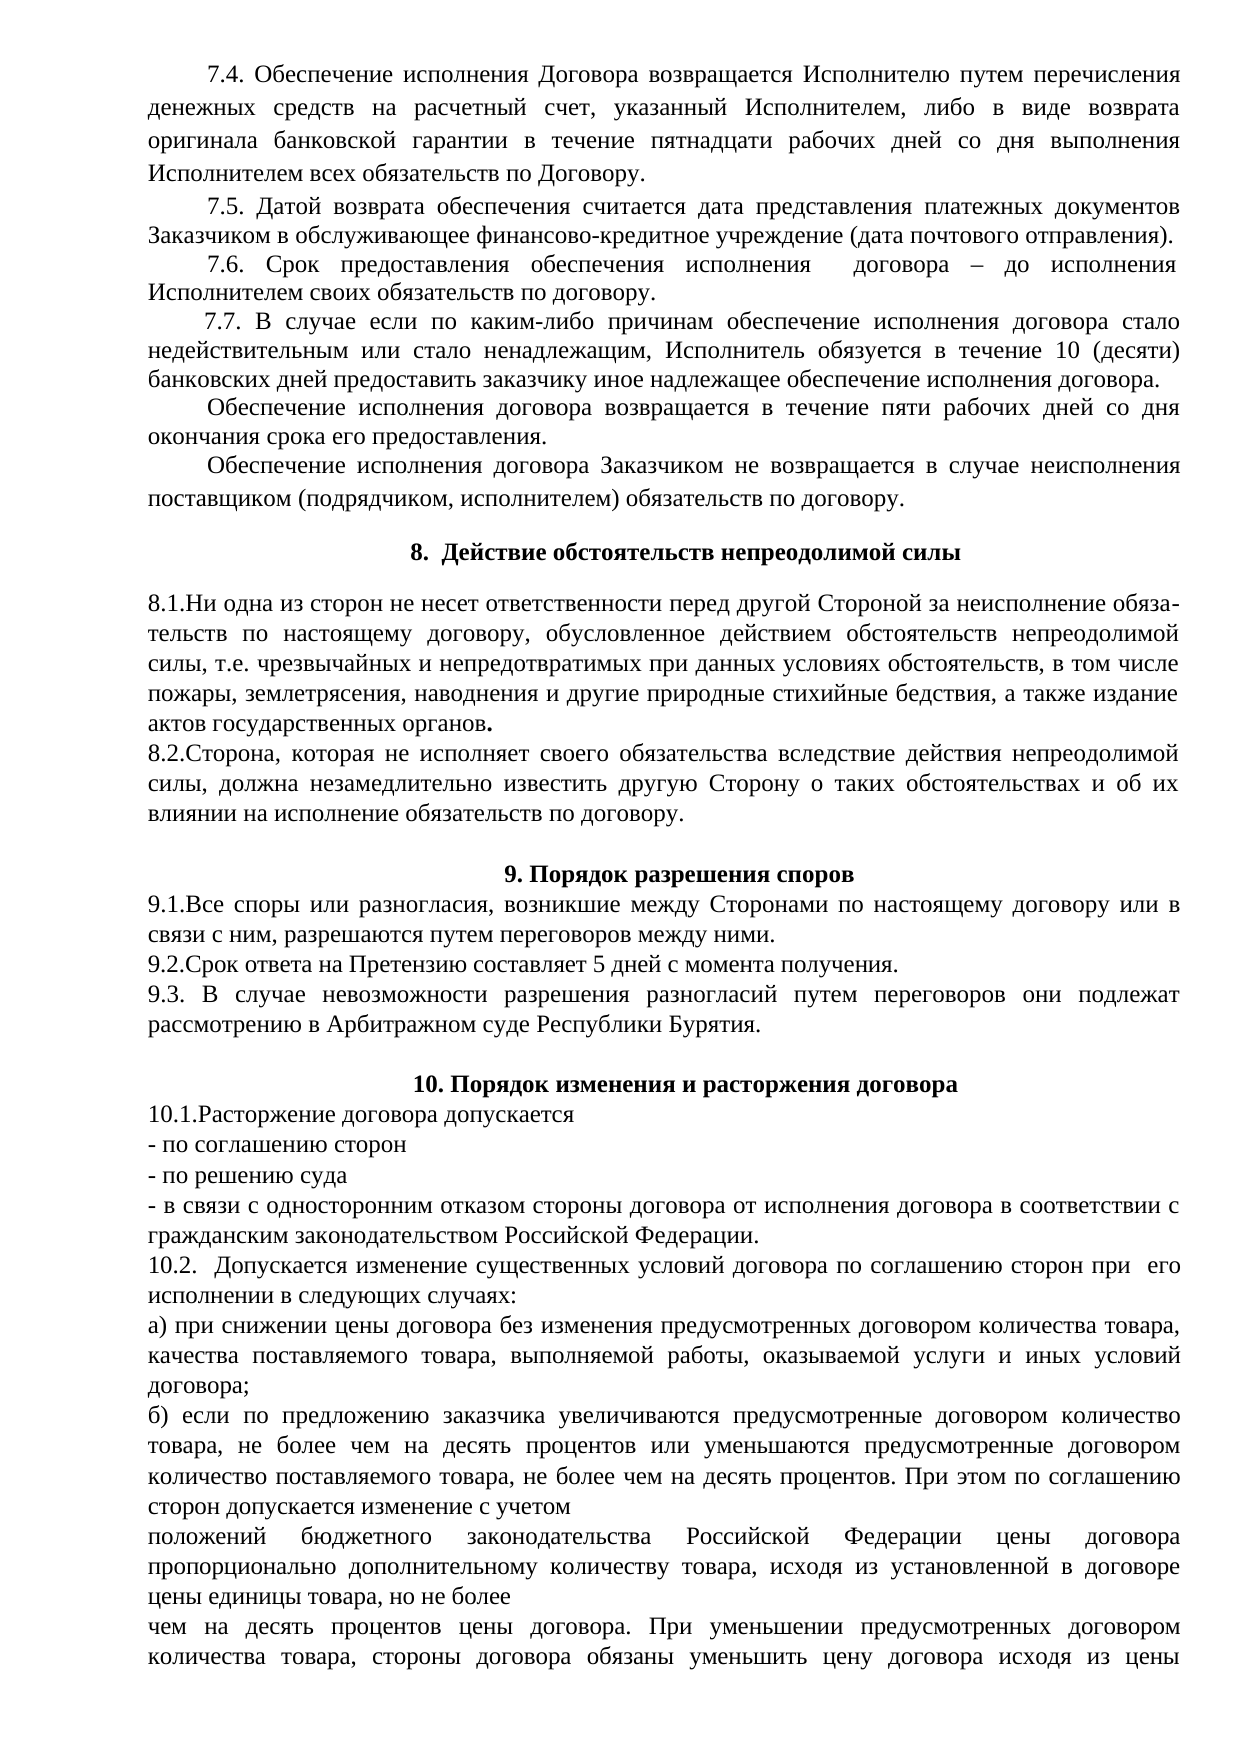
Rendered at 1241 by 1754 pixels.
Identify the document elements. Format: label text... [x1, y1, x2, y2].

text - по соглашению сторон [148, 1129, 1181, 1158]
text 8.1.Ни одна из сторон не несет ответственности перед другой Стороной за неисполнение обязательств по настоящему договору, обусловленное действием обстоятельств непреодолимой силы, т.е. чрезвычайных и непредотвратимых при данных условиях обстоятельств, в том числе пожары, землетрясения, наводнения и другие природные стихийные бедствия, а также издание актов государственных органов. [148, 588, 1180, 737]
text 9.1.Все споры или разногласия, возникшие между Сторонами по настоящему договору или в связи с ним, разрешаются путем переговоров между ними. [148, 889, 1181, 948]
text 7.6. Срок предоставления обеспечения исполнения договора – до исполнения Исполнителем своих обязательств по договору. [148, 249, 1177, 306]
text 9.2.Срок ответа на Претензию составляет 5 дней с момента получения. [148, 949, 1181, 978]
text 10.1.Расторжение договора допускается [148, 1099, 1181, 1128]
text 7.7. В случае если по каким-либо причинам обеспечение исполнения договора стало недействительным или стало ненадлежащим, Исполнитель обязуется в течение 10 (десяти) банковских дней предоставить заказчику иное надлежащее обеспечение исполнения договора. [148, 306, 1181, 392]
text 10. Порядок изменения и расторжения договора [148, 1069, 1181, 1098]
text 8. Действие обстоятельств непреодолимой силы [148, 537, 1180, 566]
text положений бюджетного законодательства Российской Федерации цены договора пропорционально дополнительному количеству товара, исходя из установленной в договоре цены единицы товара, но не более [148, 1521, 1181, 1610]
text 7.5. Датой возврата обеспечения считается дата представления платежных документов Заказчиком в обслуживающее финансово-кредитное учреждение (дата почтового отправления). [148, 191, 1181, 249]
text 10.2. Допускается изменение существенных условий договора по соглашению сторон при его исполнении в следующих случаях: [148, 1250, 1181, 1309]
text 9. Порядок разрешения споров [148, 859, 1181, 887]
text 8.2.Сторона, которая не исполняет своего обязательства вследствие действия непреодолимой силы, должна незамедлительно известить другую Сторону о таких обстоятельствах и об их влиянии на исполнение обязательств по договору. [148, 738, 1180, 827]
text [148, 1611, 1181, 1670]
text а) при снижении цены договора без изменения предусмотренных договором количества товара, качества поставляемого товара, выполняемой работы, оказываемой услуги и иных условий договора; [148, 1310, 1181, 1399]
text - в связи с односторонним отказом стороны договора от исполнения договора в соответствии с гражданским законодательством Российской Федерации. [148, 1190, 1181, 1249]
text Обеспечение исполнения договора Заказчиком не возвращается в случае неисполнения поставщиком (подрядчиком, исполнителем) обязательств по договору. [148, 450, 1181, 512]
text 9.3. В случае невозможности разрешения разногласий путем переговоров они подлежат рассмотрению в Арбитражном суде Республики Бурятия. [148, 979, 1181, 1038]
text - по решению суда [148, 1160, 1181, 1188]
text б) если по предложению заказчика увеличиваются предусмотренные договором количество товара, не более чем на десять процентов или уменьшаются предусмотренные договором количество поставляемого товара, не более чем на десять процентов. При этом по соглашению сторон допускается изменение с учетом [148, 1401, 1181, 1519]
text 7.4. Обеспечение исполнения Договора возвращается Исполнителю путем перечисления денежных средств на расчетный счет, указанный Исполнителем, либо в виде возврата оригинала банковской гарантии в течение пятнадцати рабочих дней со дня выполнения Исполнителем всех обязательств по Договору. [148, 59, 1181, 187]
text Обеспечение исполнения договора возвращается в течение пяти рабочих дней со дня окончания срока его предоставления. [148, 392, 1181, 450]
